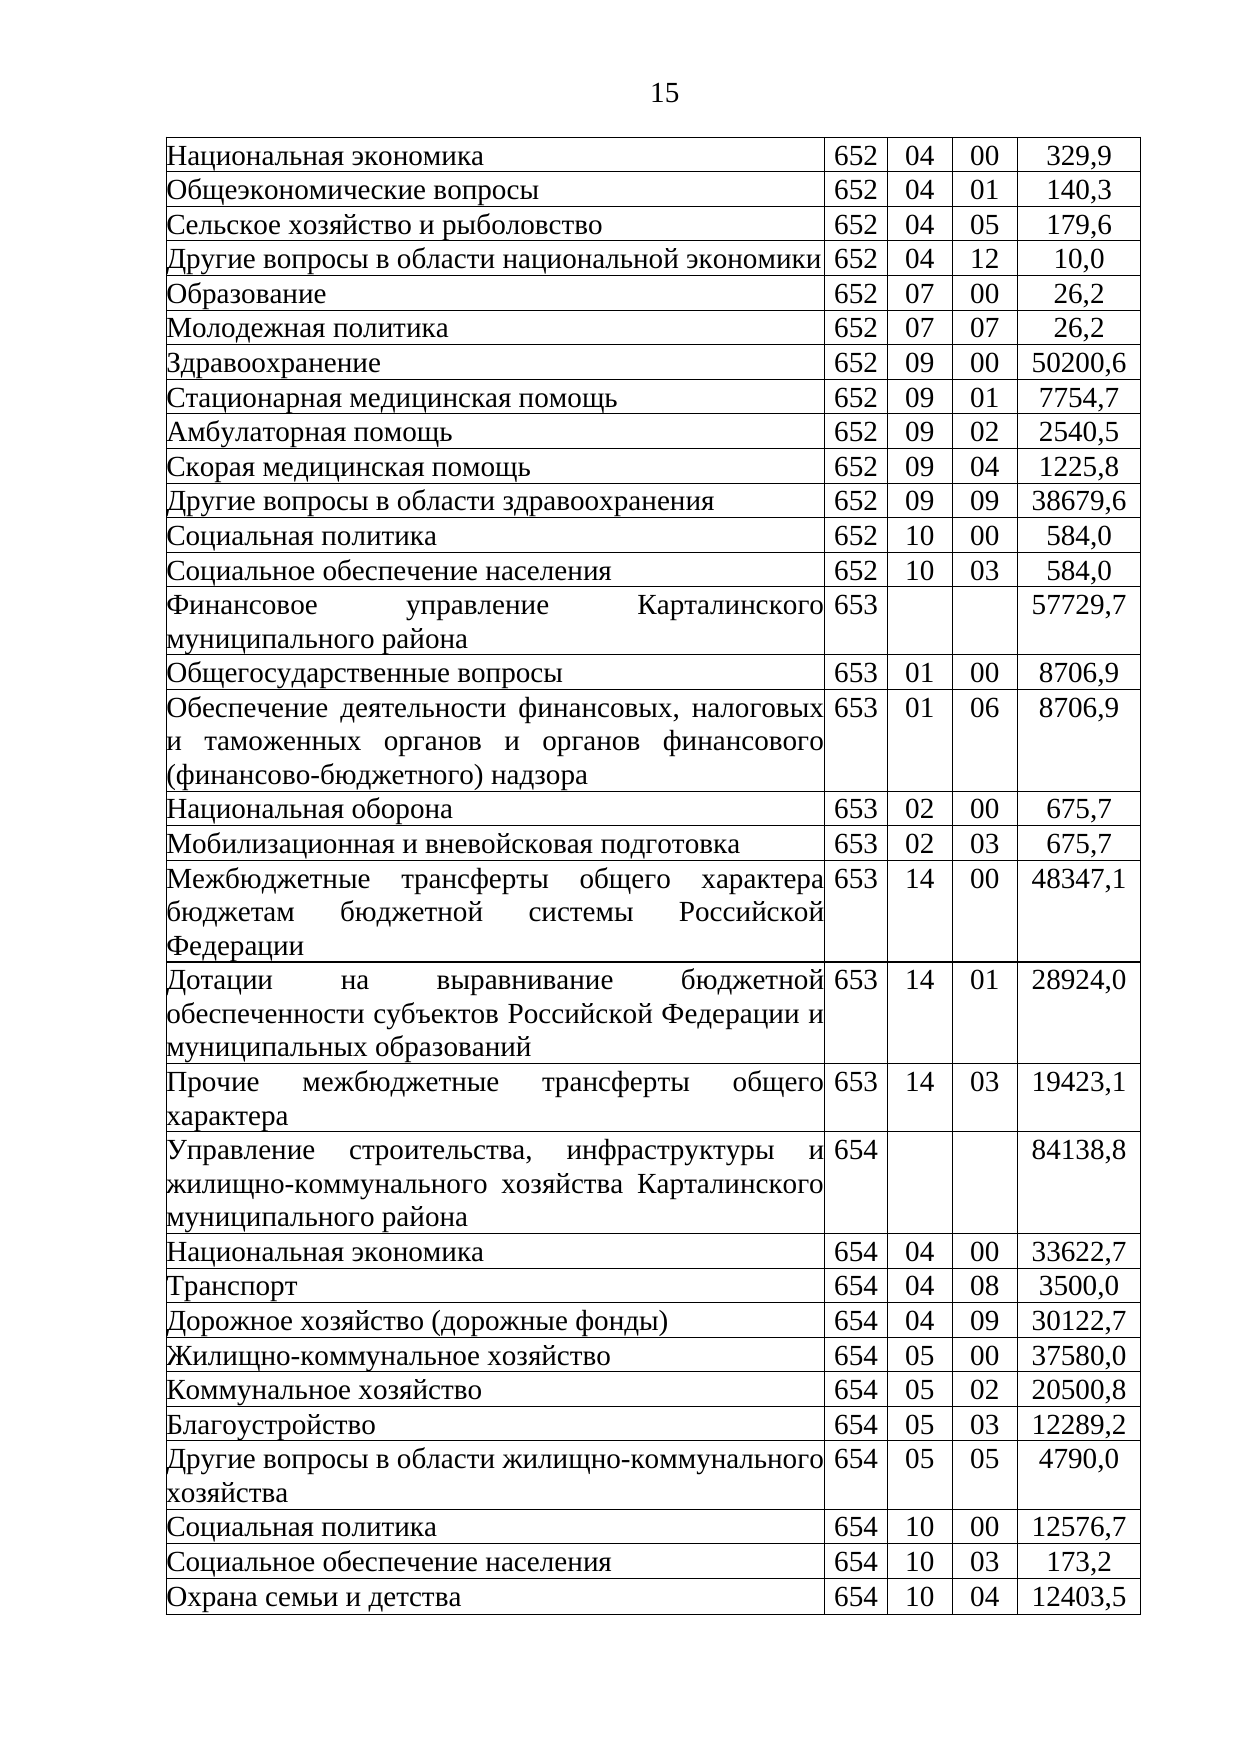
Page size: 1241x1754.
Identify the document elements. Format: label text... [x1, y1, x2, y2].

table_cell 584,0 [1018, 553, 1140, 586]
table_cell Прочие межбюджетные трансферты общего характера [167, 1064, 824, 1131]
table_cell 00 [953, 655, 1017, 689]
table_cell Молодежная политика [167, 311, 824, 344]
table_cell 10 [888, 1510, 952, 1543]
table_cell Межбюджетные трансферты общего характера бюджетам бюджетной системы Российской Федерации [167, 861, 824, 961]
table_cell 654 [825, 1303, 887, 1337]
table_cell 653 [825, 826, 887, 860]
table_cell 8706,9 [1018, 655, 1140, 689]
table_cell 652 [825, 172, 887, 206]
table_cell Общегосударственные вопросы [167, 655, 824, 689]
table_cell 10,0 [1018, 241, 1140, 275]
table_cell Транспорт [167, 1269, 824, 1302]
table_cell 09 [888, 345, 952, 379]
table_cell 05 [953, 1441, 1017, 1508]
table_cell 09 [888, 414, 952, 448]
table_cell 654 [825, 1441, 887, 1508]
table_cell 652 [825, 414, 887, 448]
table_cell 00 [953, 1510, 1017, 1543]
table_cell 03 [953, 553, 1017, 586]
table_cell 179,6 [1018, 207, 1140, 240]
table_cell 329,9 [1018, 138, 1140, 171]
table_cell 04 [953, 1579, 1017, 1613]
table_cell Социальное обеспечение населения [167, 553, 824, 586]
table_cell 10 [888, 1544, 952, 1578]
table_cell 654 [825, 1132, 887, 1233]
table_cell 653 [825, 792, 887, 825]
table_cell Управление строительства, инфраструктуры и жилищно-коммунального хозяйства Карталинского муниципального района [167, 1132, 824, 1233]
table_cell 09 [953, 1303, 1017, 1337]
table_cell 05 [953, 207, 1017, 240]
table_cell 48347,1 [1018, 861, 1140, 961]
table_cell 37580,0 [1018, 1338, 1140, 1371]
table_cell Коммунальное хозяйство [167, 1372, 824, 1406]
table_cell 20500,8 [1018, 1372, 1140, 1406]
table_cell 00 [953, 138, 1017, 171]
table_cell 04 [888, 207, 952, 240]
table_cell 04 [953, 449, 1017, 482]
table_cell 04 [888, 241, 952, 275]
table_cell Амбулаторная помощь [167, 414, 824, 448]
table_cell 654 [825, 1579, 887, 1613]
table_cell 09 [953, 484, 1017, 517]
table_cell 04 [888, 1234, 952, 1267]
table_cell 01 [953, 380, 1017, 413]
table_cell 28924,0 [1018, 963, 1140, 1063]
table_cell 30122,7 [1018, 1303, 1140, 1337]
table_cell 652 [825, 345, 887, 379]
table_cell 654 [825, 1234, 887, 1267]
table_cell Другие вопросы в области здравоохранения [167, 484, 824, 517]
table_cell 7754,7 [1018, 380, 1140, 413]
table_cell 08 [953, 1269, 1017, 1302]
table_cell Другие вопросы в области национальной экономики [167, 241, 824, 275]
table_cell Общеэкономические вопросы [167, 172, 824, 206]
table_cell 12289,2 [1018, 1407, 1140, 1440]
table_cell 653 [825, 861, 887, 961]
table_cell 12 [953, 241, 1017, 275]
table_cell 653 [825, 587, 887, 654]
table_cell Другие вопросы в области жилищно-коммунального хозяйства [167, 1441, 824, 1508]
table_cell 09 [888, 484, 952, 517]
table_cell 04 [888, 1269, 952, 1302]
table_cell 07 [888, 311, 952, 344]
table_cell 652 [825, 138, 887, 171]
table_cell 3500,0 [1018, 1269, 1140, 1302]
table_cell 57729,7 [1018, 587, 1140, 654]
table_cell 00 [953, 1338, 1017, 1371]
table_cell 653 [825, 1064, 887, 1131]
table_cell 140,3 [1018, 172, 1140, 206]
table_cell 00 [953, 861, 1017, 961]
table_cell 1225,8 [1018, 449, 1140, 482]
table_cell 10 [888, 553, 952, 586]
table_cell 26,2 [1018, 276, 1140, 309]
table_cell 09 [888, 380, 952, 413]
table_cell 652 [825, 484, 887, 517]
table_cell 652 [825, 207, 887, 240]
table_cell 04 [888, 172, 952, 206]
table_cell 02 [888, 826, 952, 860]
table_cell 05 [888, 1441, 952, 1508]
table_cell 652 [825, 518, 887, 552]
table_cell 675,7 [1018, 792, 1140, 825]
table_cell 652 [825, 449, 887, 482]
table_cell 14 [888, 1064, 952, 1131]
table_cell Национальная оборона [167, 792, 824, 825]
table_cell Охрана семьи и детства [167, 1579, 824, 1613]
table_cell [888, 1132, 952, 1233]
table_cell [953, 587, 1017, 654]
table_cell Образование [167, 276, 824, 309]
table_cell 04 [888, 1303, 952, 1337]
table_cell 05 [888, 1372, 952, 1406]
table_cell Дотации на выравнивание бюджетной обеспеченности субъектов Российской Федерации и муниципальных образований [167, 963, 824, 1063]
table_cell 10 [888, 518, 952, 552]
table_cell 19423,1 [1018, 1064, 1140, 1131]
table_cell 654 [825, 1372, 887, 1406]
table_cell 03 [953, 1407, 1017, 1440]
table_cell Дорожное хозяйство (дорожные фонды) [167, 1303, 824, 1337]
table_cell 653 [825, 655, 887, 689]
table_cell 654 [825, 1544, 887, 1578]
table_cell 654 [825, 1407, 887, 1440]
table_cell 14 [888, 963, 952, 1063]
table_cell 38679,6 [1018, 484, 1140, 517]
table_cell Социальная политика [167, 518, 824, 552]
table_cell 00 [953, 518, 1017, 552]
table_cell 00 [953, 276, 1017, 309]
table_cell Национальная экономика [167, 138, 824, 171]
table_cell 12576,7 [1018, 1510, 1140, 1543]
table_cell Мобилизационная и вневойсковая подготовка [167, 826, 824, 860]
table_cell 05 [888, 1407, 952, 1440]
table_cell Социальное обеспечение населения [167, 1544, 824, 1578]
table_cell 02 [953, 414, 1017, 448]
table_cell 4790,0 [1018, 1441, 1140, 1508]
table_cell 12403,5 [1018, 1579, 1140, 1613]
table_cell 173,2 [1018, 1544, 1140, 1578]
table_cell Сельское хозяйство и рыболовство [167, 207, 824, 240]
table_cell 33622,7 [1018, 1234, 1140, 1267]
table_cell [953, 1132, 1017, 1233]
table_cell Здравоохранение [167, 345, 824, 379]
table_cell 654 [825, 1338, 887, 1371]
table_cell 06 [953, 690, 1017, 791]
table_cell 652 [825, 311, 887, 344]
table_cell Обеспечение деятельности финансовых, налоговых и таможенных органов и органов финансового (финансово-бюджетного) надзора [167, 690, 824, 791]
table_cell 05 [888, 1338, 952, 1371]
table_cell 02 [888, 792, 952, 825]
table_cell 652 [825, 380, 887, 413]
table_cell 652 [825, 241, 887, 275]
table_cell Жилищно-коммунальное хозяйство [167, 1338, 824, 1371]
table_cell 00 [953, 1234, 1017, 1267]
table_cell 03 [953, 1544, 1017, 1578]
table_cell 01 [953, 172, 1017, 206]
table_cell 14 [888, 861, 952, 961]
table_cell 653 [825, 690, 887, 791]
table_cell 8706,9 [1018, 690, 1140, 791]
table_cell 01 [953, 963, 1017, 1063]
table_cell 04 [888, 138, 952, 171]
table_cell 01 [888, 655, 952, 689]
table_cell 50200,6 [1018, 345, 1140, 379]
table_cell [888, 587, 952, 654]
table_cell 652 [825, 276, 887, 309]
table_cell 584,0 [1018, 518, 1140, 552]
table_cell 03 [953, 1064, 1017, 1131]
table_cell Стационарная медицинская помощь [167, 380, 824, 413]
table_cell 652 [825, 553, 887, 586]
table_cell 09 [888, 449, 952, 482]
table_cell Социальная политика [167, 1510, 824, 1543]
table_cell 653 [825, 963, 887, 1063]
table_cell 84138,8 [1018, 1132, 1140, 1233]
table_cell 10 [888, 1579, 952, 1613]
table_cell Финансовое управление Карталинского муниципального района [167, 587, 824, 654]
table_cell 01 [888, 690, 952, 791]
table_cell 07 [953, 311, 1017, 344]
table_cell 03 [953, 826, 1017, 860]
table_cell 675,7 [1018, 826, 1140, 860]
table_cell 654 [825, 1510, 887, 1543]
table_cell 00 [953, 792, 1017, 825]
table_cell 26,2 [1018, 311, 1140, 344]
table_cell Благоустройство [167, 1407, 824, 1440]
table_cell 07 [888, 276, 952, 309]
table_cell 02 [953, 1372, 1017, 1406]
table_cell Национальная экономика [167, 1234, 824, 1267]
table_cell 654 [825, 1269, 887, 1302]
table_cell Скорая медицинская помощь [167, 449, 824, 482]
table_cell 2540,5 [1018, 414, 1140, 448]
table_cell 00 [953, 345, 1017, 379]
